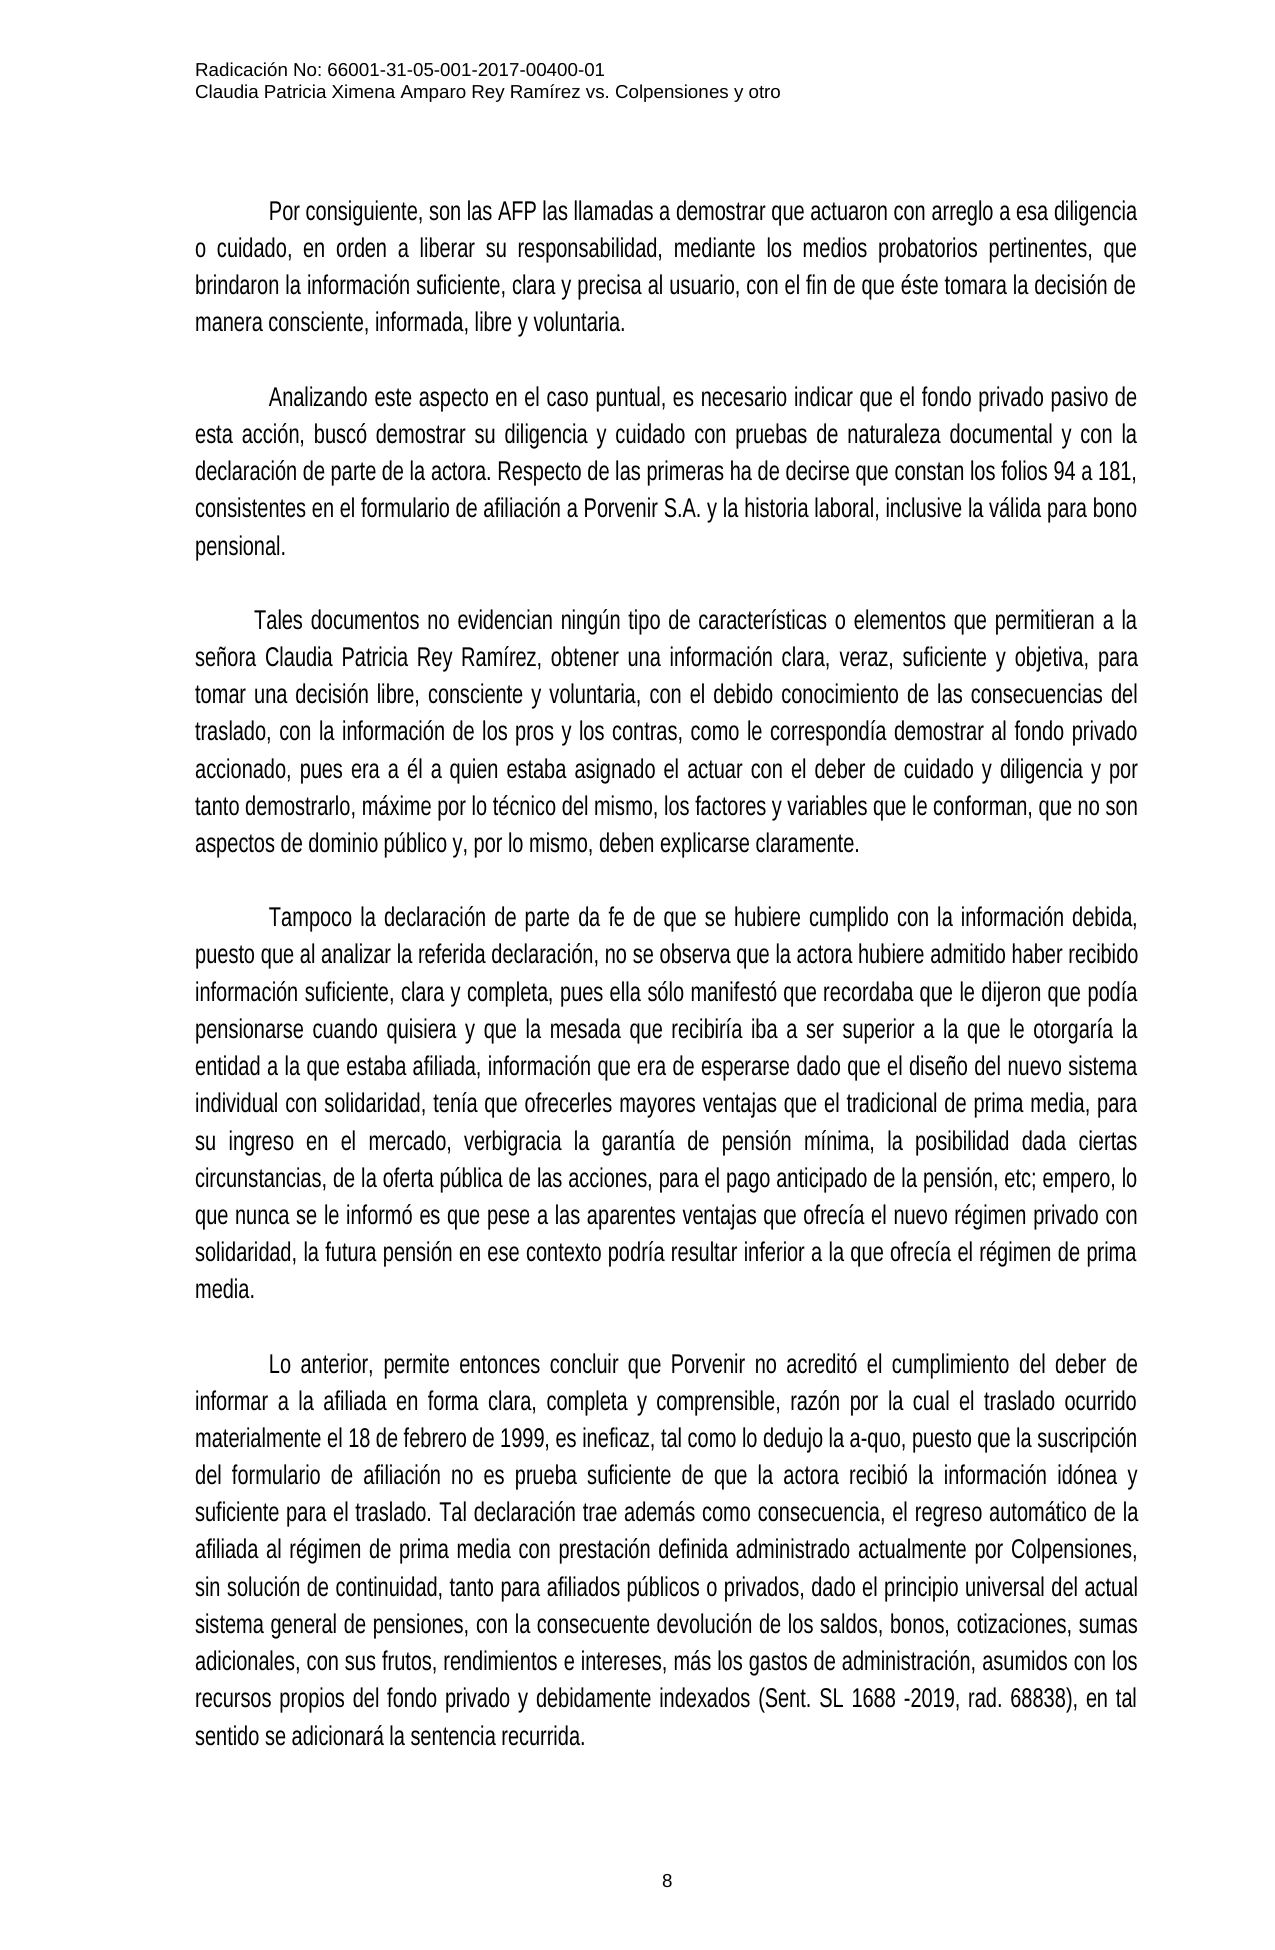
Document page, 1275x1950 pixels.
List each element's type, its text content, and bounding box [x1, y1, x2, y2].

text Tales documentos no evidencian ningún tipo de características o elementos que permitieran a la señora Claudia Patricia Rey Ramírez, obtener una información clara, veraz, suficiente y objetiva, para tomar una decisión libre, consciente y voluntaria, con el debido conocimiento de las consecuencias del traslado, con la información de los pros y los contras, como le correspondía demostrar al fondo privado accionado, pues era a él a quien estaba asignado el actuar con el deber de cuidado y diligencia y por tanto demostrarlo, máxime por lo técnico del mismo, los factores y variables que le conforman, que no son aspectos de dominio público y, por lo mismo, deben explicarse claramente. [195, 604, 1139, 858]
text Tampoco la declaración de parte da fe de que se hubiere cumplido con la información debida, puesto que al analizar la referida declaración, no se observa que la actora hubiere admitido haber recibido información suficiente, clara y completa, pues ella sólo manifestó que recordaba que le dijeron que podía pensionarse cuando quisiera y que la mesada que recibiría iba a ser superior a la que le otorgaría la entidad a la que estaba afiliada, información que era de esperarse dado que el diseño del nuevo sistema individual con solidaridad, tenía que ofrecerles mayores ventajas que el tradicional de prima media, para su ingreso en el mercado, verbigracia la garantía de pensión mínima, la posibilidad dada ciertas circunstancias, de la oferta pública de las acciones, para el pago anticipado de la pensión, etc; empero, lo que nunca se le informó es que pese a las aparentes ventajas que ofrecía el nuevo régimen privado con solidaridad, la futura pensión en ese contexto podría resultar inferior a la que ofrecía el régimen de prima media. [195, 901, 1139, 1304]
text Analizando este aspecto en el caso puntual, es necesario indicar que el fondo privado pasivo de esta acción, buscó demostrar su diligencia y cuidado con pruebas de naturaleza documental y con la declaración de parte de la actora. Respecto de las primeras ha de decirse que constan los folios 94 a 181, consistentes en el formulario de afiliación a Porvenir S.A. y la historia laboral, inclusive la válida para bono pensional. [195, 381, 1139, 561]
text Por consiguiente, son las AFP las llamadas a demostrar que actuaron con arreglo a esa diligencia o cuidado, en orden a liberar su responsabilidad, mediante los medios probatorios pertinentes, que brindaron la información suficiente, clara y precisa al usuario, con el fin de que éste tomara la decisión de manera consciente, informada, libre y voluntaria. [195, 195, 1139, 337]
text Lo anterior, permite entonces concluir que Porvenir no acreditó el cumplimiento del deber de informar a la afiliada en forma clara, completa y comprensible, razón por la cual el traslado ocurrido materialmente el 18 de febrero de 1999, es ineficaz, tal como lo dedujo la a-quo, puesto que la suscripción del formulario de afiliación no es prueba suficiente de que la actora recibió la información idónea y suficiente para el traslado. Tal declaración trae además como consecuencia, el regreso automático de la afiliada al régimen de prima media con prestación definida administrado actualmente por Colpensiones, sin solución de continuidad, tanto para afiliados públicos o privados, dado el principio universal del actual sistema general de pensiones, con la consecuente devolución de los saldos, bonos, cotizaciones, sumas adicionales, con sus frutos, rendimientos e intereses, más los gastos de administración, asumidos con los recursos propios del fondo privado y debidamente indexados (Sent. SL 1688 -2019, rad. 68838), en tal sentido se adicionará la sentencia recurrida. [195, 1348, 1139, 1751]
